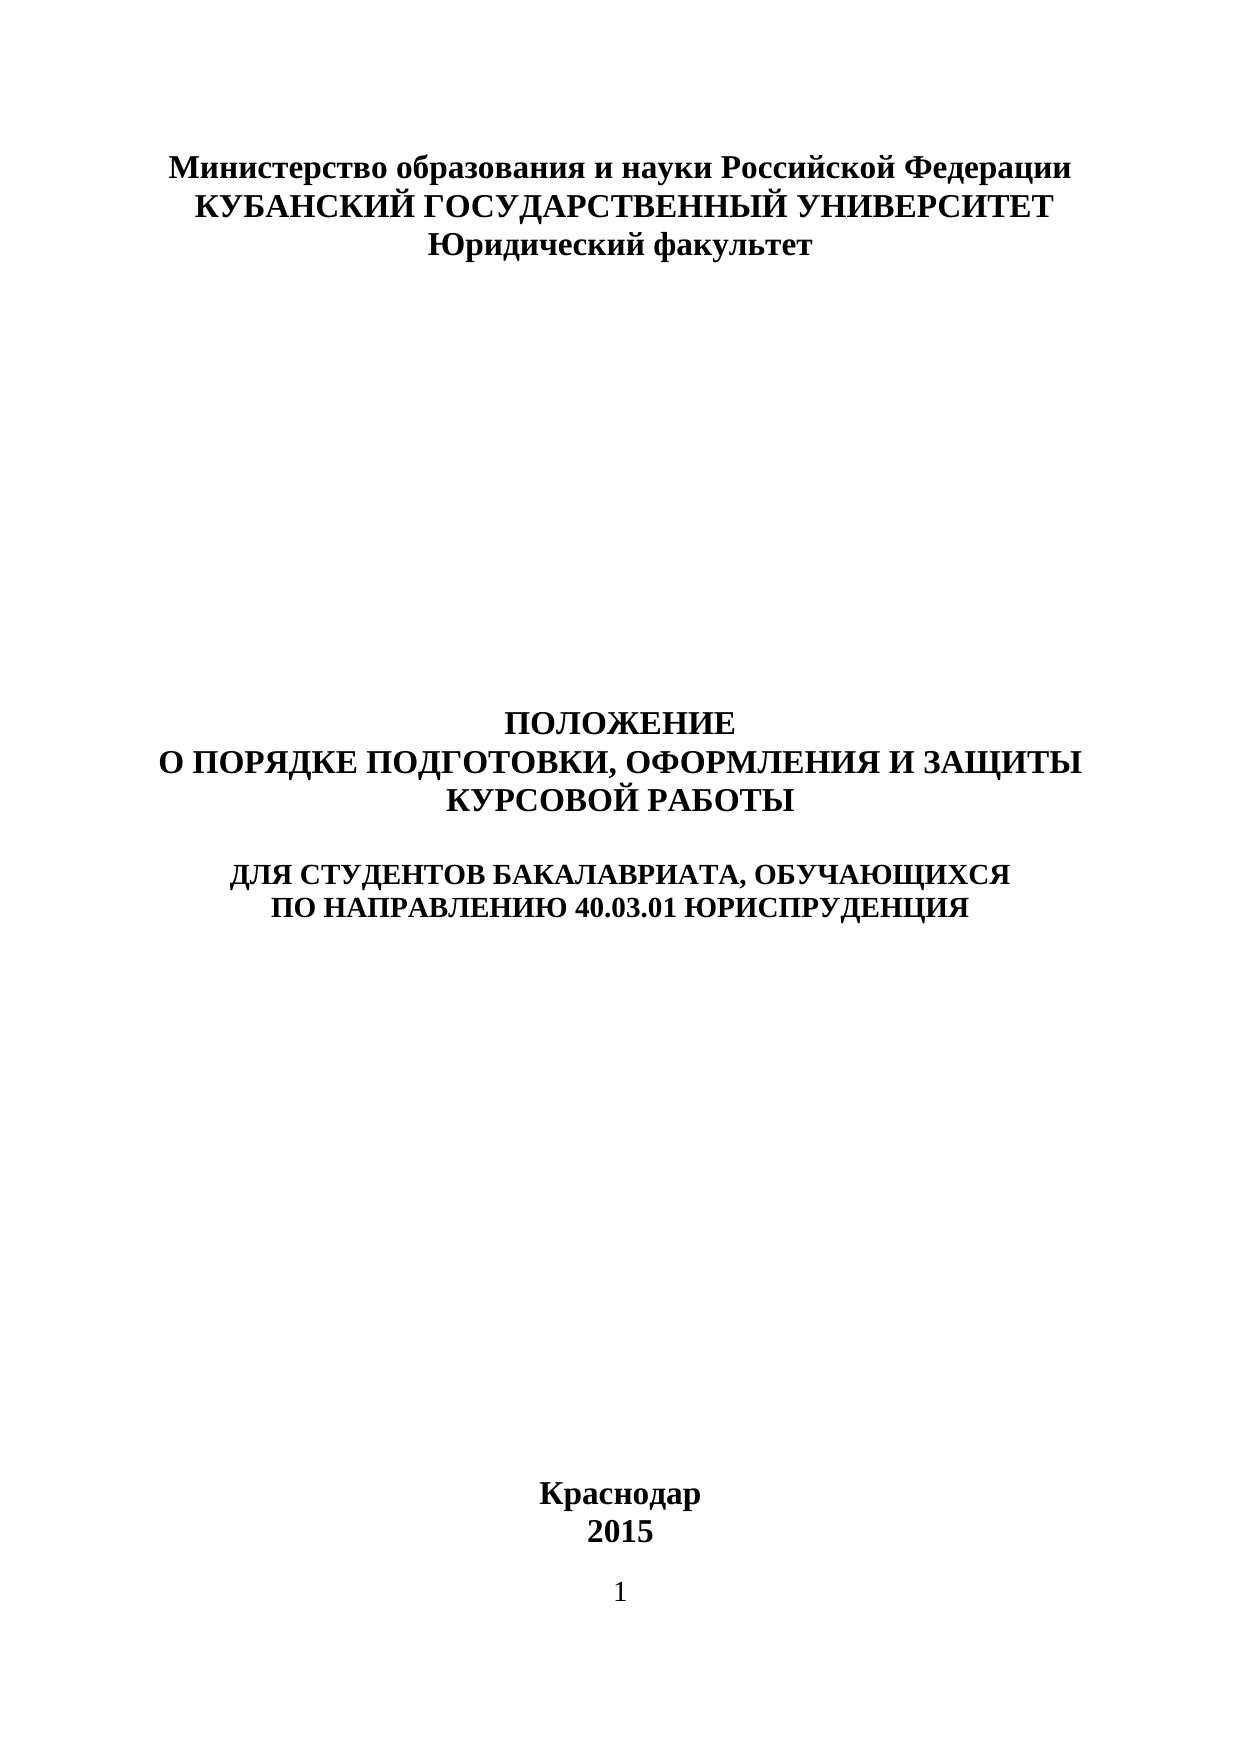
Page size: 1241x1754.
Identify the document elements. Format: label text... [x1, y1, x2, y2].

text Министерство образования и науки Российской Федерации [148, 148, 1092, 186]
text по направлению 40.03.01 Юриспруденция [148, 890, 1092, 924]
text О ПОРЯДКЕ ПОДГОТОВКИ, ОФОРМЛЕНИЯ И ЗАЩИТЫ [148, 742, 1092, 780]
text Краснодар [148, 1473, 1092, 1511]
text курсовой работЫ [148, 780, 1092, 818]
text 2015 [148, 1511, 1092, 1550]
text КУБАНСКИЙ ГОСУДАРСТВЕННЫЙ УНИВЕРСИТЕТ [148, 186, 1092, 224]
text Юридический факультет [148, 224, 1092, 263]
text ПОЛОЖЕНИЕ [148, 703, 1092, 742]
text для студентов бакалавриата, обучающихся [148, 857, 1092, 890]
